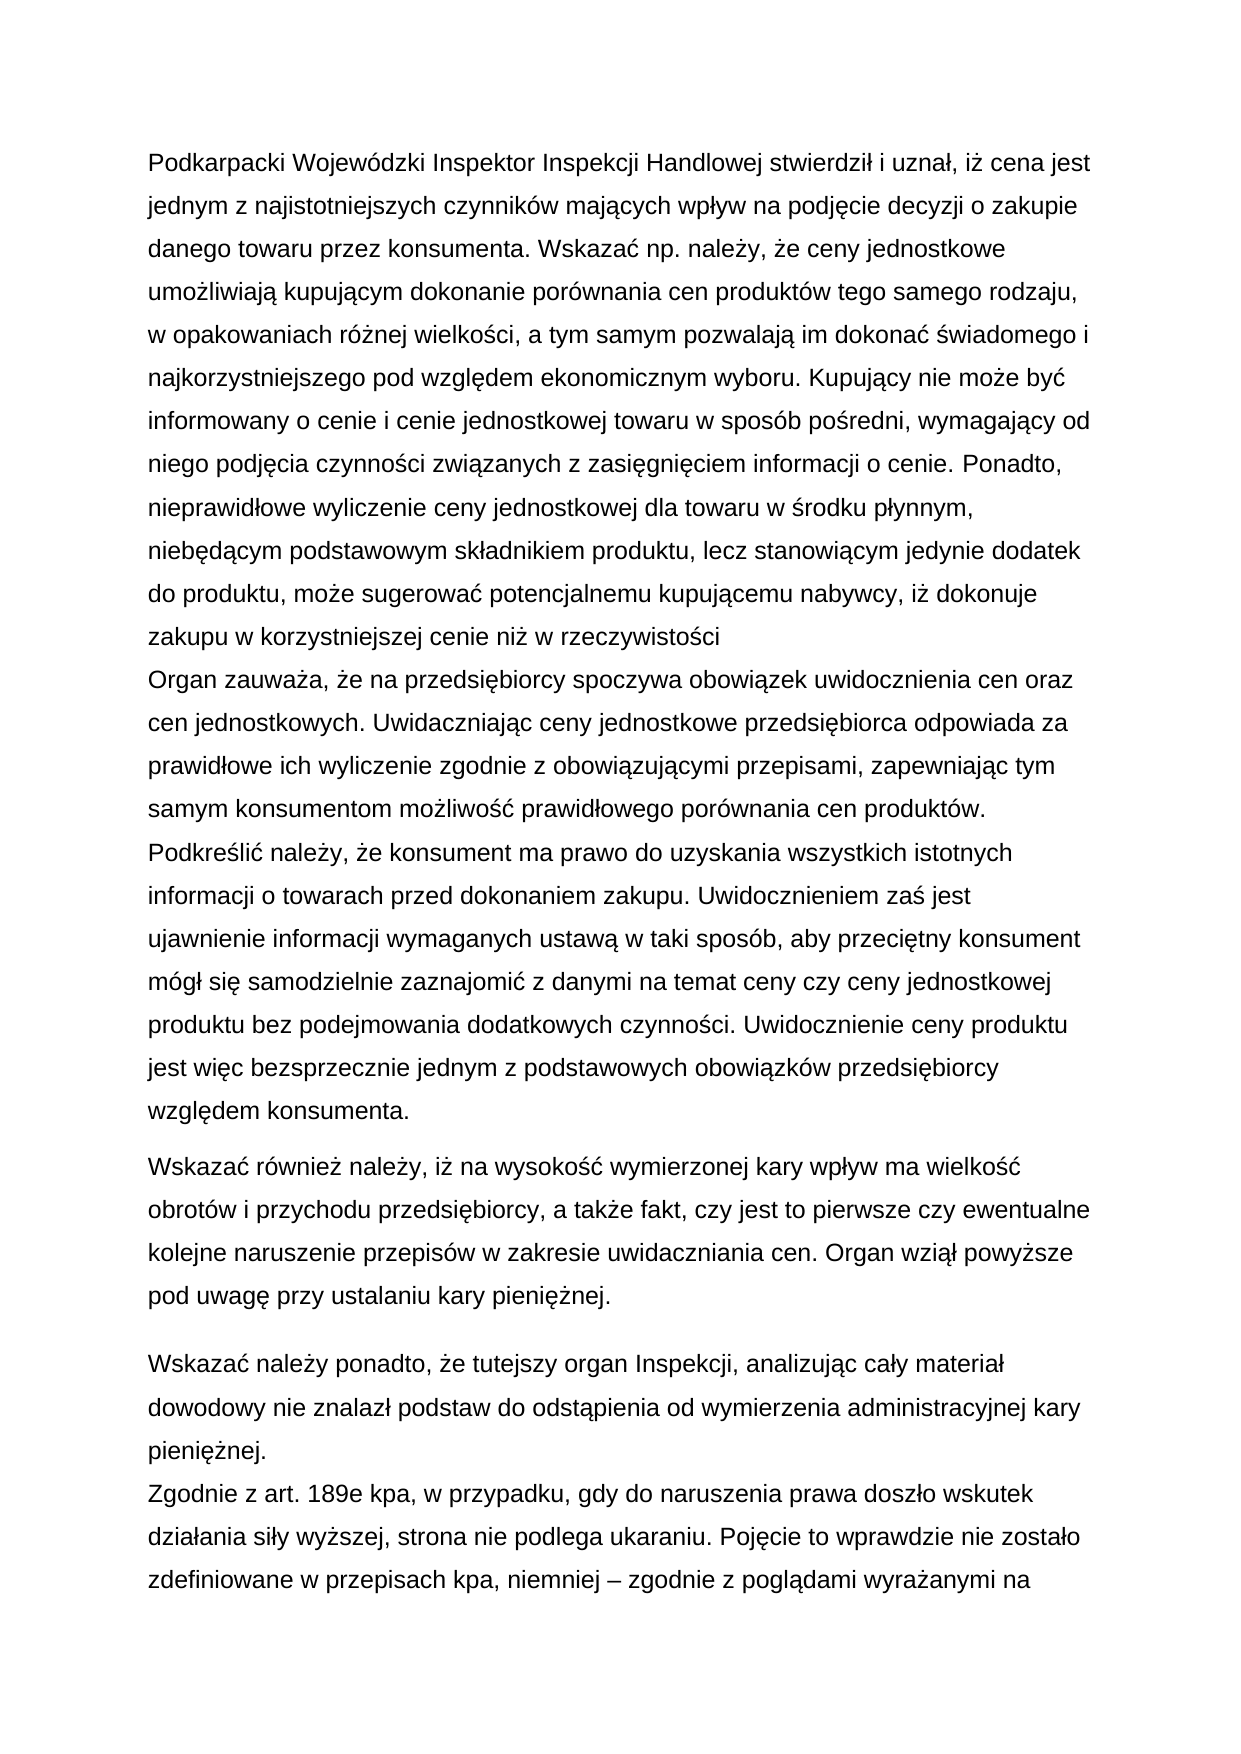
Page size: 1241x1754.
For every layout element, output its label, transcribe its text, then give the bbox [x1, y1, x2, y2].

text Organ zauważa, że na przedsiębiorcy spoczywa obowiązek uwidocznienia cen oraz cen jednostkowych. Uwidaczniając ceny jednostkowe przedsiębiorca odpowiada za prawidłowe ich wyliczenie zgodnie z obowiązującymi przepisami, zapewniając tym samym konsumentom możliwość prawidłowego porównania cen produktów. Podkreślić należy, że konsument ma prawo do uzyskania wszystkich istotnych informacji o towarach przed dokonaniem zakupu. Uwidocznieniem zaś jest ujawnienie informacji wymaganych ustawą w taki sposób, aby przeciętny konsument mógł się samodzielnie zaznajomić z danymi na temat ceny czy ceny jednostkowej produktu bez podejmowania dodatkowych czynności. Uwidocznienie ceny produktu jest więc bezsprzecznie jednym z podstawowych obowiązków przedsiębiorcy względem konsumenta. [148, 665, 1093, 1125]
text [148, 1479, 1093, 1594]
subtitle Podkarpacki Wojewódzki Inspektor Inspekcji Handlowej stwierdził i uznał, iż cena jest jednym z najistotniejszych czynników mających wpływ na podjęcie decyzji o zakupie danego towaru przez konsumenta. Wskazać np. należy, że ceny jednostkowe umożliwiają kupującym dokonanie porównania cen produktów tego samego rodzaju, w opakowaniach różnej wielkości, a tym samym pozwalają im dokonać świadomego i najkorzystniejszego pod względem ekonomicznym wyboru. Kupujący nie może być informowany o cenie i cenie jednostkowej towaru w sposób pośredni, wymagający od niego podjęcia czynności związanych z zasięgnięciem informacji o cenie. Ponadto, nieprawidłowe wyliczenie ceny jednostkowej dla towaru w środku płynnym, niebędącym podstawowym składnikiem produktu, lecz stanowiącym jedynie dodatek do produktu, może sugerować potencjalnemu kupującemu nabywcy, iż dokonuje zakupu w korzystniejszej cenie niż w rzeczywistości [148, 148, 1093, 651]
text Wskazać również należy, iż na wysokość wymierzonej kary wpływ ma wielkość obrotów i przychodu przedsiębiorcy, a także fakt, czy jest to pierwsze czy ewentualne kolejne naruszenie przepisów w zakresie uwidaczniania cen. Organ wziął powyższe pod uwagę przy ustalaniu kary pieniężnej. [148, 1152, 1093, 1310]
subtitle Wskazać należy ponadto, że tutejszy organ Inspekcji, analizując cały materiał dowodowy nie znalazł podstaw do odstąpienia od wymierzenia administracyjnej kary pieniężnej. [148, 1349, 1093, 1464]
